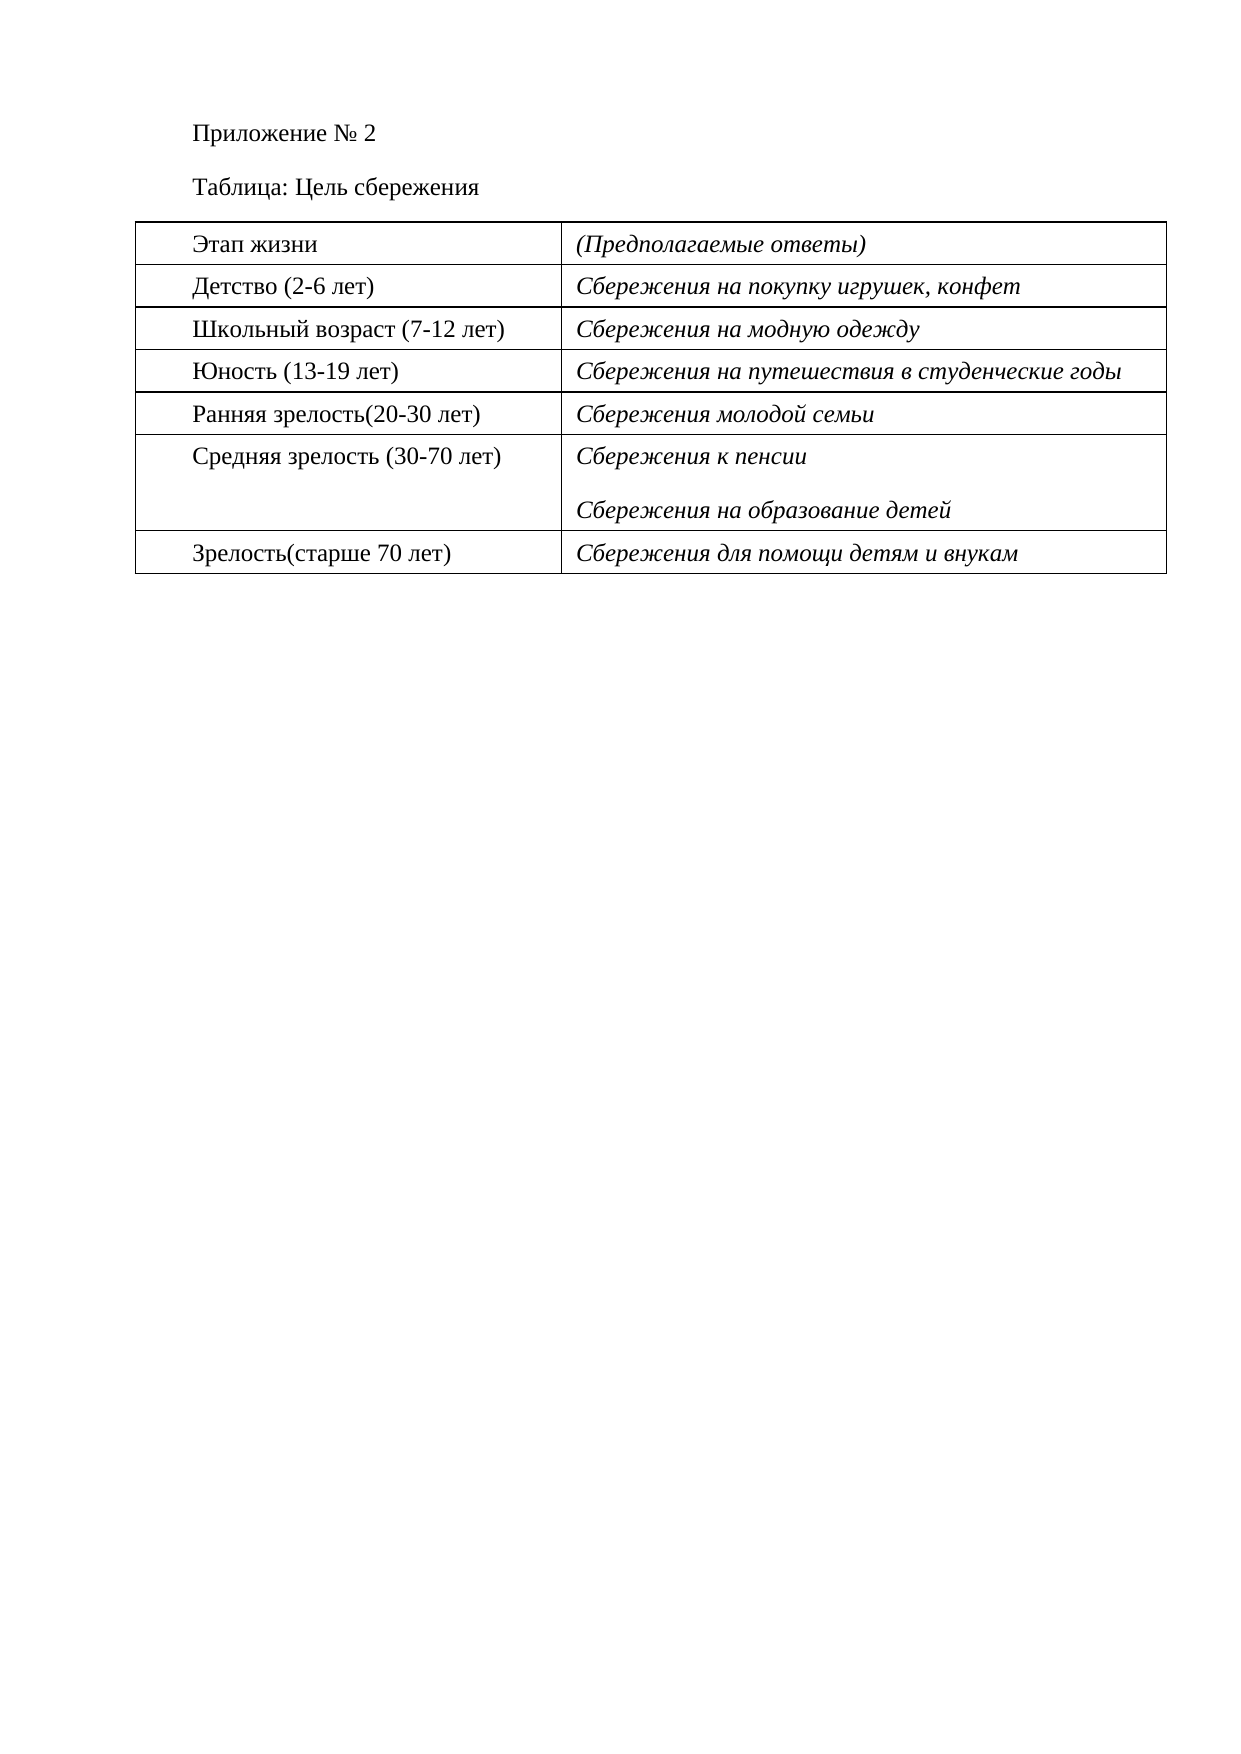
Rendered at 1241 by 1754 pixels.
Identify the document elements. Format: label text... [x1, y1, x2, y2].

table_header Этап жизни [136, 223, 561, 264]
table_cell Сбережения для помощи детям и внукам [562, 531, 1166, 573]
text Таблица: Цель сбережения [148, 172, 1152, 201]
table_cell Сбережения на покупку игрушек, конфет [562, 265, 1166, 306]
table_header (Предполагаемые ответы) [562, 223, 1166, 264]
table_cell Сбережения молодой семьи [562, 393, 1166, 434]
table_cell Зрелость(старше 70 лет) [136, 531, 561, 573]
table_cell Ранняя зрелость(20-30 лет) [136, 393, 561, 434]
table_cell Детство (2-6 лет) [136, 265, 561, 306]
table_cell Сбережения к пенсии Сбережения на образование детей [562, 435, 1166, 530]
table_cell Сбережения на модную одежду [562, 308, 1166, 349]
table_cell Сбережения на путешествия в студенческие годы [562, 350, 1166, 391]
text Приложение № 2 [148, 118, 1152, 147]
table_cell Средняя зрелость (30-70 лет) [136, 435, 561, 530]
table_cell Юность (13-19 лет) [136, 350, 561, 391]
table_cell Школьный возраст (7-12 лет) [136, 308, 561, 349]
